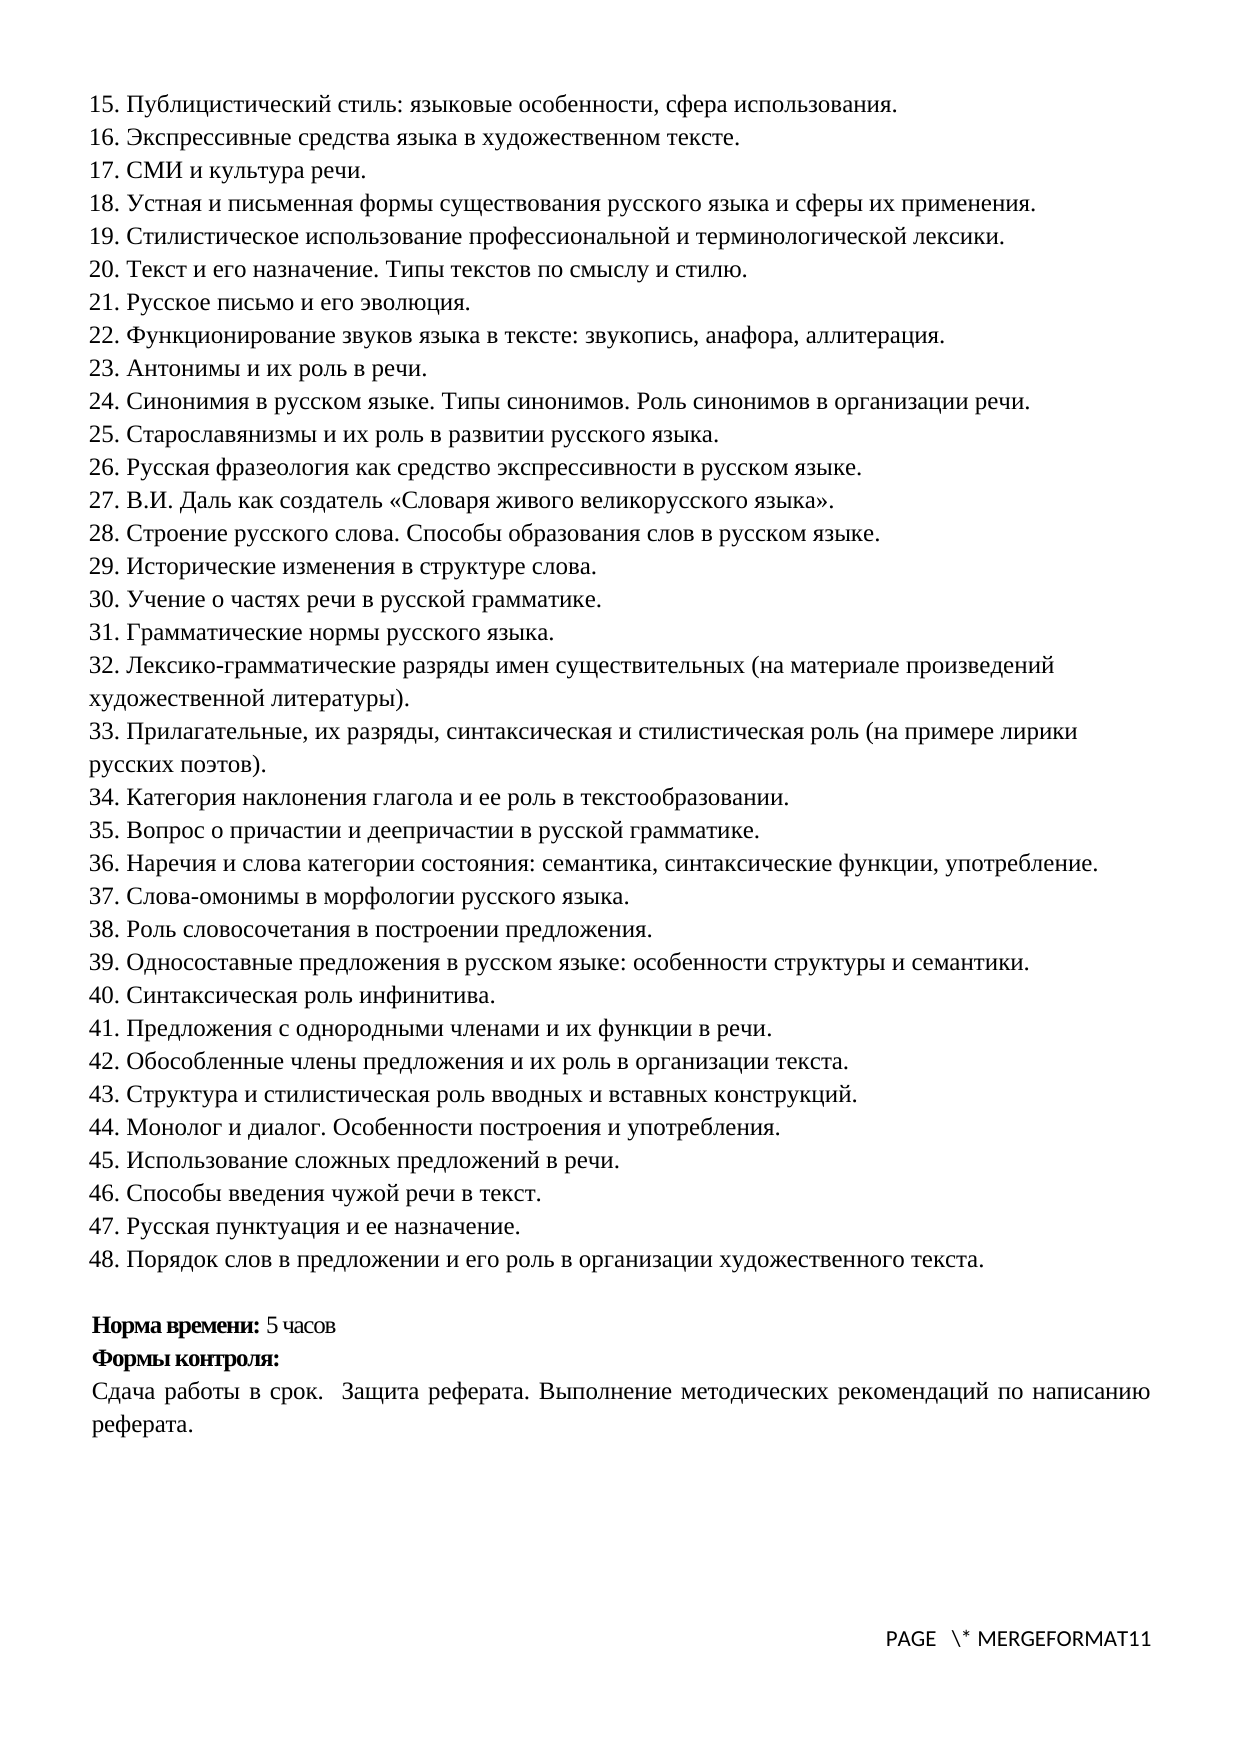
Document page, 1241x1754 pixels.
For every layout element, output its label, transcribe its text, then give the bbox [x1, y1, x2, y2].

text 44. Монолог и диалог. Особенности построения и употребления. [89, 1112, 1152, 1141]
text 36. Наречия и слова категории состояния: семантика, синтаксические функции, употребление. [89, 848, 1152, 877]
text 45. Использование сложных предложений в речи. [89, 1145, 1152, 1174]
text 25. Старославянизмы и их роль в развитии русского языка. [89, 419, 1152, 448]
text Формы контроля: [92, 1343, 1152, 1372]
text 28. Строение русского слова. Способы образования слов в русском языке. [89, 518, 1152, 547]
text 18. Устная и письменная формы существования русского языка и сферы их применения. [89, 188, 1152, 216]
text 42. Обособленные члены предложения и их роль в организации текста. [89, 1046, 1152, 1075]
text Сдача работы в срок. Защита реферата. Выполнение методических рекомендаций по написанию реферата. [92, 1376, 1152, 1438]
text 23. Антонимы и их роль в речи. [89, 353, 1152, 382]
text 22. Функционирование звуков языка в тексте: звукопись, анафора, аллитерация. [89, 320, 1152, 348]
text 26. Русская фразеология как средство экспрессивности в русском языке. [89, 452, 1152, 481]
text 41. Предложения с однородными членами и их функции в речи. [89, 1013, 1152, 1042]
text 17. СМИ и культура речи. [89, 155, 1152, 183]
text 39. Односоставные предложения в русском языке: особенности структуры и семантики. [89, 947, 1152, 976]
text 30. Учение о частях речи в русской грамматике. [89, 584, 1152, 613]
text 31. Грамматические нормы русского языка. [89, 617, 1152, 646]
text 19. Стилистическое использование профессиональной и терминологической лексики. [89, 221, 1152, 249]
text 38. Роль словосочетания в построении предложения. [89, 914, 1152, 943]
text 20. Текст и его назначение. Типы текстов по смыслу и стилю. [89, 254, 1152, 282]
text 21. Русское письмо и его эволюция. [89, 287, 1152, 316]
text 27. В.И. Даль как создатель «Словаря живого великорусского языка». [89, 485, 1152, 514]
text 40. Синтаксическая роль инфинитива. [89, 980, 1152, 1009]
text 29. Исторические изменения в структуре слова. [89, 551, 1152, 580]
text 32. Лексико-грамматические разряды имен существительных (на материале произведений художественной литературы). [89, 650, 1152, 712]
text 37. Слова-омонимы в морфологии русского языка. [89, 881, 1152, 910]
text 34. Категория наклонения глагола и ее роль в текстообразовании. [89, 782, 1152, 811]
text 47. Русская пунктуация и ее назначение. [89, 1211, 1152, 1240]
text 16. Экспрессивные средства языка в художественном тексте. [89, 122, 1152, 150]
text Норма времени: 5 часов [92, 1310, 1152, 1339]
text 43. Структура и стилистическая роль вводных и вставных конструкций. [89, 1079, 1152, 1108]
text 48. Порядок слов в предложении и его роль в организации художественного текста. [89, 1244, 1152, 1273]
text 35. Вопрос о причастии и деепричастии в русской грамматике. [89, 815, 1152, 844]
text 33. Прилагательные, их разряды, синтаксическая и стилистическая роль (на примере лирики русских поэтов). [89, 716, 1152, 778]
text 46. Способы введения чужой речи в текст. [89, 1178, 1152, 1207]
text 24. Синонимия в русском языке. Типы синонимов. Роль синонимов в организации речи. [89, 386, 1152, 414]
text 15. Публицистический стиль: языковые особенности, сфера использования. [89, 89, 1152, 117]
